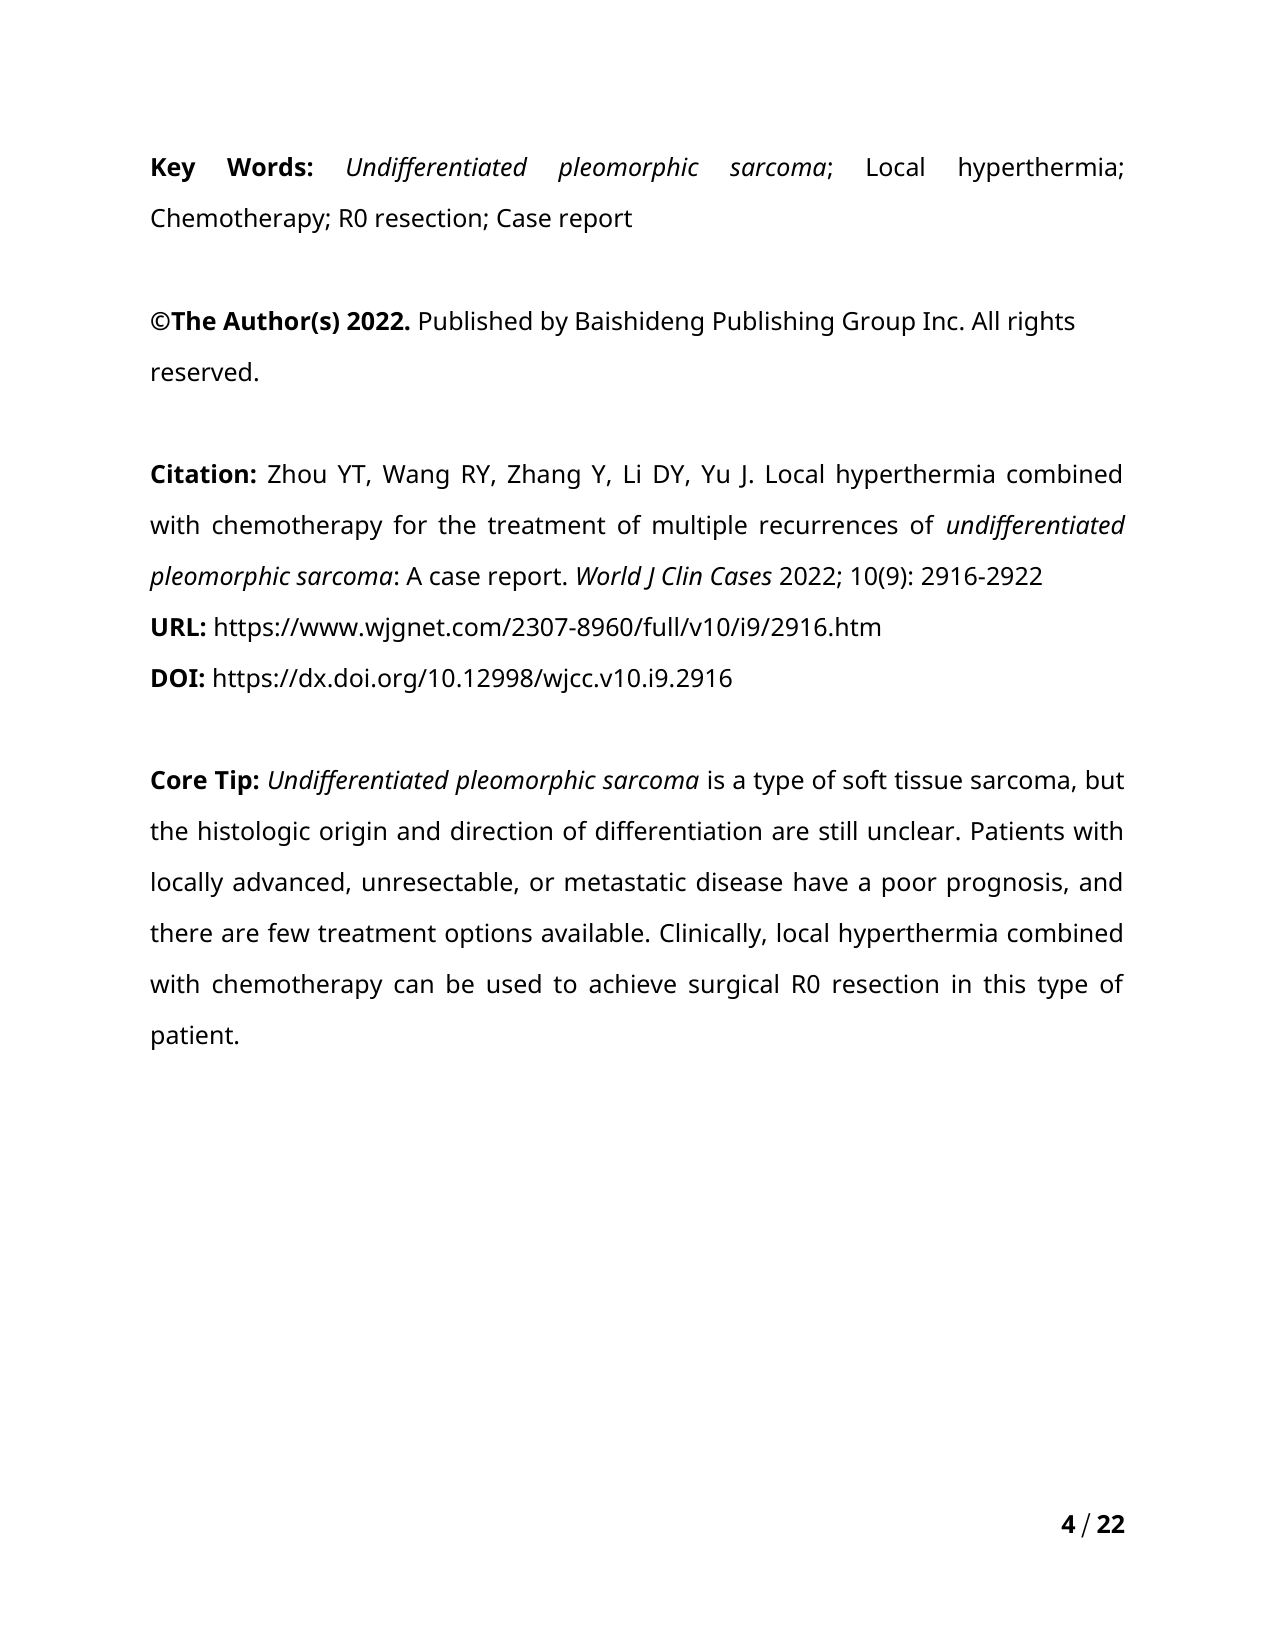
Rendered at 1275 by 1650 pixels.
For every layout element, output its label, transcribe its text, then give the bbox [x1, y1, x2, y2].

text URL: https://www.wjgnet.com/2307-8960/full/v10/i9/2916.htm [150, 609, 1125, 643]
text DOI: https://dx.doi.org/10.12998/wjcc.v10.i9.2916 [150, 660, 1125, 694]
text Citation: Zhou YT, Wang RY, Zhang Y, Li DY, Yu J. Local hyperthermia combined with chemotherapy for the treatment of multiple recurrences of undifferentiated pleomorphic sarcoma: A case report. World J Clin Cases 2022; 10(9): 2916-2922 [150, 456, 1125, 592]
text Core Tip: Undifferentiated pleomorphic sarcoma is a type of soft tissue sarcoma, but the histologic origin and direction of differentiation are still unclear. Patients with locally advanced, unresectable, or metastatic disease have a poor prognosis, and there are few treatment options available. Clinically, local hyperthermia combined with chemotherapy can be used to achieve surgical R0 resection in this type of patient. [150, 762, 1125, 1052]
text Key Words: Undifferentiated pleomorphic sarcoma; Local hyperthermia; Chemotherapy; R0 resection; Case report [150, 150, 1125, 235]
text ©The Author(s) 2022. Published by Baishideng Publishing Group Inc. All rights reserved. [150, 303, 1125, 388]
